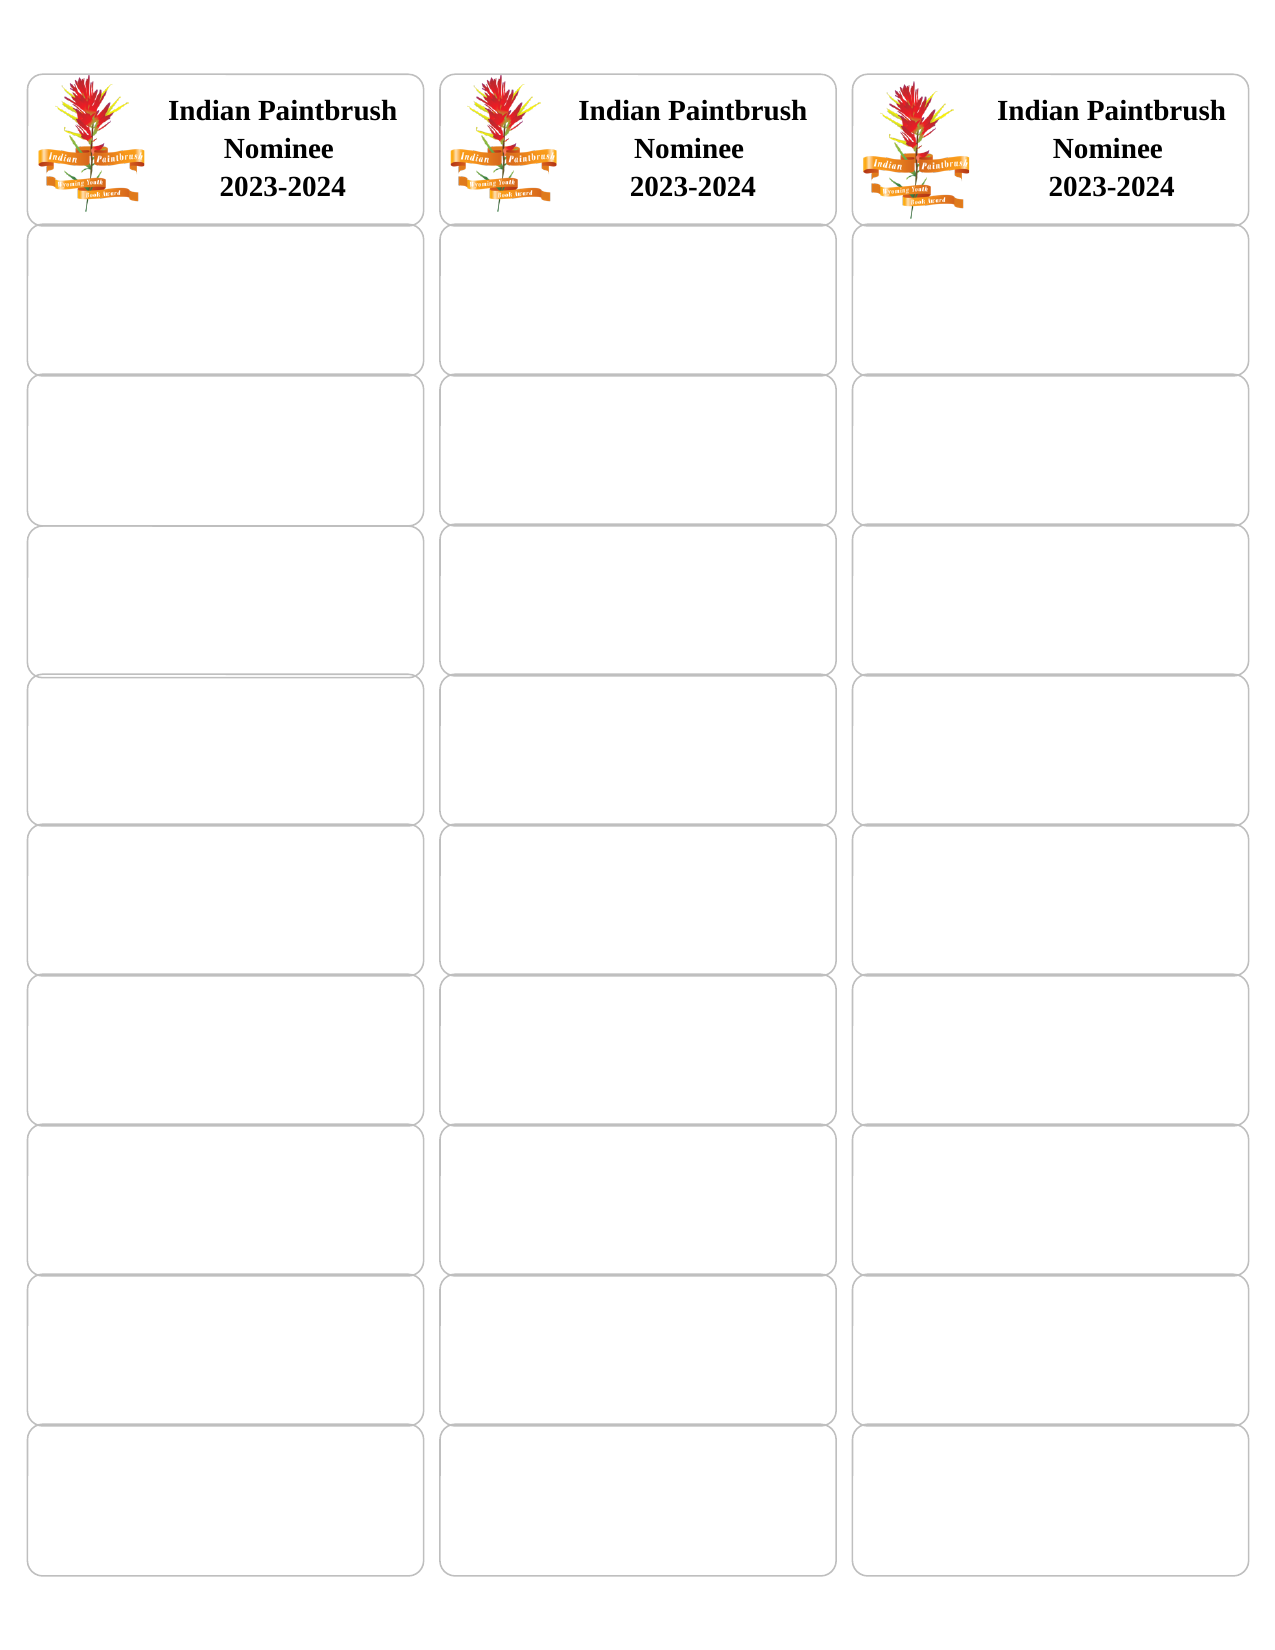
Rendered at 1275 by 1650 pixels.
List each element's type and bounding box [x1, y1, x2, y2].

table_cell [830, 75, 845, 225]
picture [450, 75, 557, 212]
table_cell [451, 75, 835, 224]
picture [38, 75, 145, 212]
table_cell [38, 75, 422, 223]
table_cell [863, 75, 1247, 223]
picture [863, 81, 970, 219]
table_cell [417, 75, 433, 225]
table_cell [1242, 75, 1257, 225]
